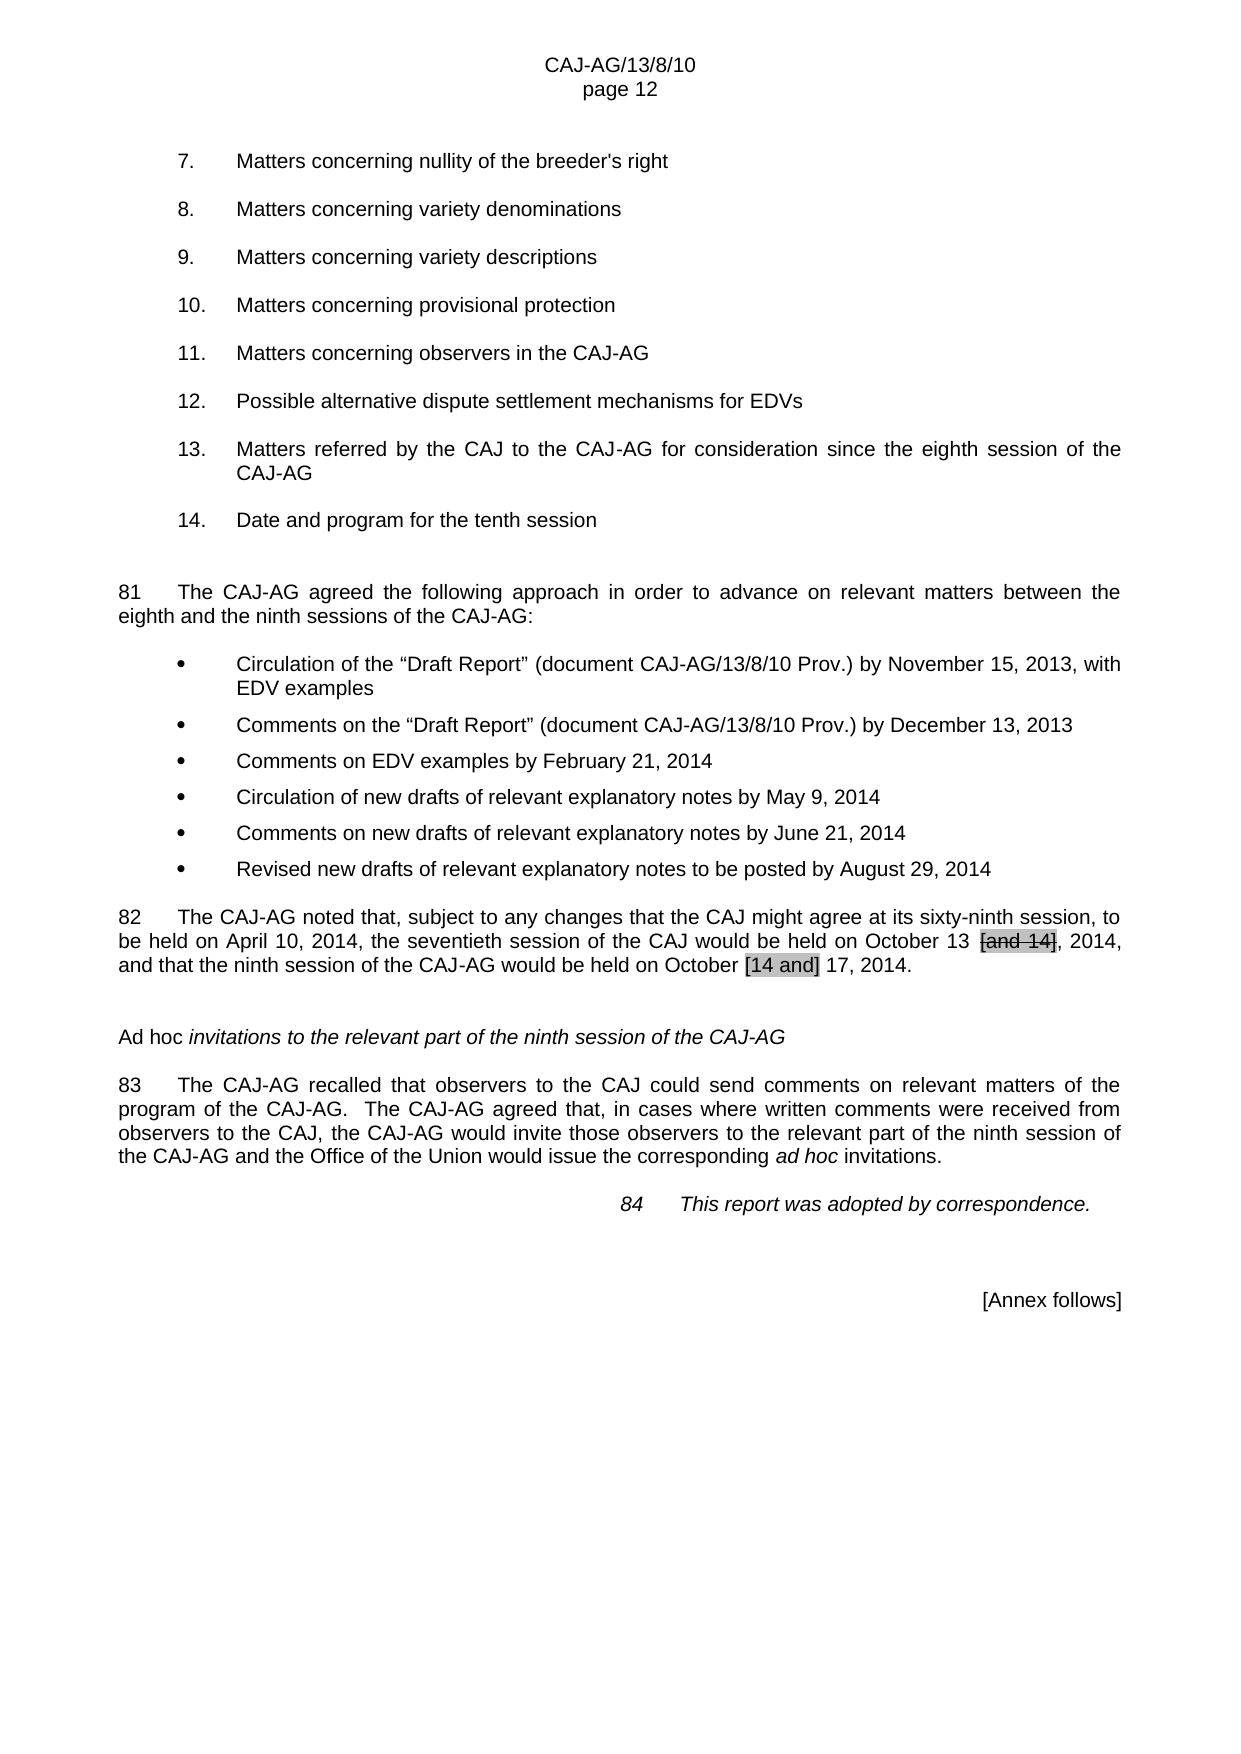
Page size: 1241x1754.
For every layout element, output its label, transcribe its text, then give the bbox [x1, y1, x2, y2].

text 7. Matters concerning nullity of the breeder's right [177, 149, 1122, 173]
text 11. Matters concerning observers in the CAJ-AG [177, 341, 1122, 364]
text 8. Matters concerning variety denominations [177, 197, 1122, 221]
text [Annex follows] [118, 1288, 1122, 1312]
list Revised new drafts of relevant explanatory notes to be posted by August 29, 2014 [177, 857, 1122, 881]
text Ad hoc invitations to the relevant part of the ninth session of the CAJ-AG [118, 1024, 1122, 1048]
text 12. Possible alternative dispute settlement mechanisms for EDVs [177, 388, 1122, 412]
list Comments on the “Draft Report” (document CAJ-AG/13/8/10 Prov.) by December 13, 2013 [177, 713, 1122, 737]
text 13. Matters referred by the CAJ to the CAJ-AG for consideration since the eighth session of the CAJ-AG [177, 436, 1122, 484]
text 14. Date and program for the tenth session [177, 508, 1122, 532]
list Comments on new drafts of relevant explanatory notes by June 21, 2014 [177, 821, 1122, 845]
list Circulation of new drafts of relevant explanatory notes by May 9, 2014 [177, 785, 1122, 809]
list Circulation of the “Draft Report” (document CAJ-AG/13/8/10 Prov.) by November 15, 2013, with EDV examples [177, 652, 1122, 700]
list Comments on EDV examples by February 21, 2014 [177, 749, 1122, 773]
text 9. Matters concerning variety descriptions [177, 245, 1122, 269]
text The CAJ-AG noted that, subject to any changes that the CAJ might agree at its sixty-ninth session, to be held on April 10, 2014, the seventieth session of the CAJ would be held on October 13 [and 14], 2014, and that the ninth session of the CAJ-AG would be held on October [14 and] 17, 2014. [118, 905, 1122, 977]
text The CAJ-AG recalled that observers to the CAJ could send comments on relevant matters of the program of the CAJ-AG. The CAJ-AG agreed that, in cases where written comments were received from observers to the CAJ, the CAJ-AG would invite those observers to the relevant part of the ninth session of the CAJ-AG and the Office of the Union would issue the corresponding ad hoc invitations. [118, 1072, 1122, 1168]
text This report was adopted by correspondence. [620, 1192, 1122, 1216]
text 10. Matters concerning provisional protection [177, 293, 1122, 317]
text The CAJ-AG agreed the following approach in order to advance on relevant matters between the eighth and the ninth sessions of the CAJ-AG: [118, 580, 1122, 628]
